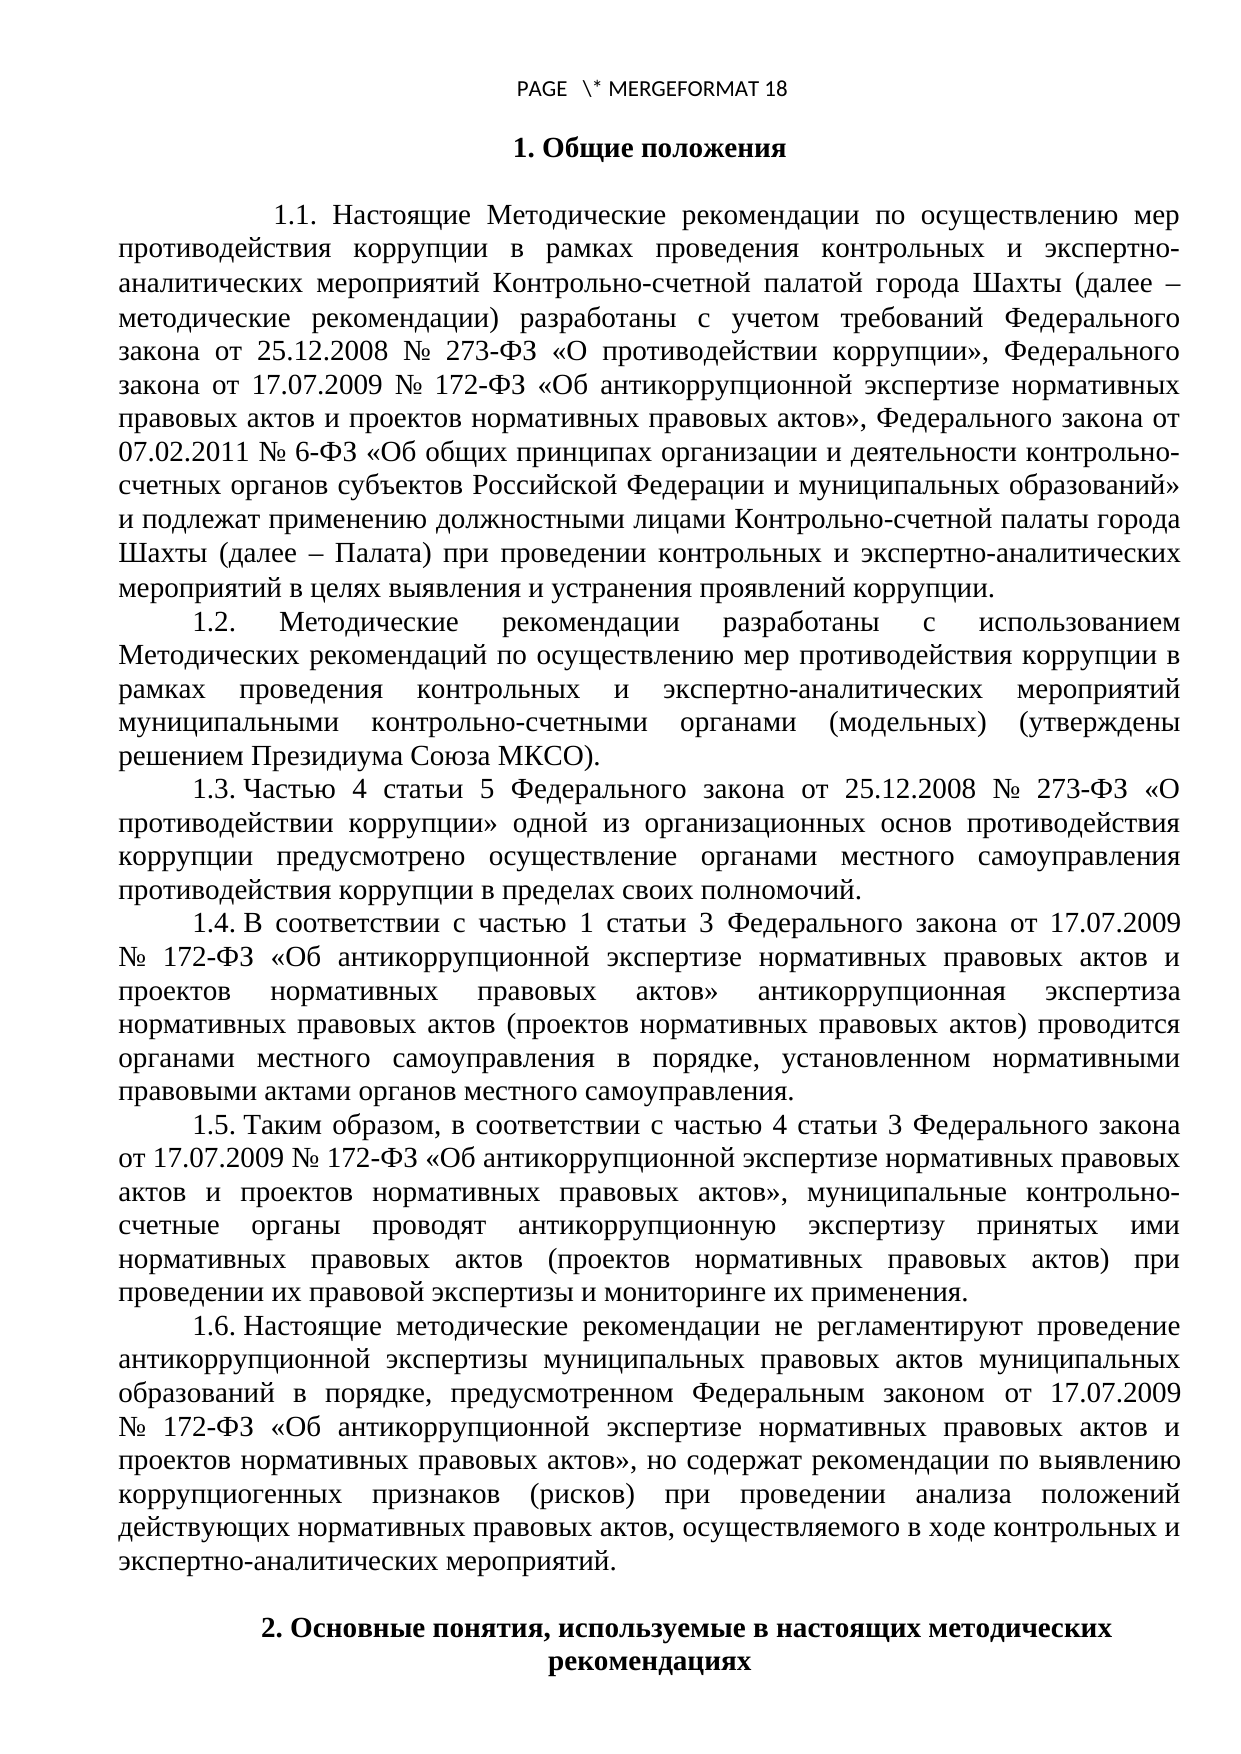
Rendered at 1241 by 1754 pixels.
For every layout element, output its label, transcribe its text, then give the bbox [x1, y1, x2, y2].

text 1.4. В соответствии с частью 1 статьи 3 Федерального закона от 17.07.2009 № 172-ФЗ «Об антикоррупционной экспертизе нормативных правовых актов и проектов нормативных правовых актов» антикоррупционная экспертиза нормативных правовых актов (проектов нормативных правовых актов) проводится органами местного самоуправления в порядке, установленном нормативными правовыми актами органов местного самоуправления. [118, 906, 1181, 1107]
text 1.5. Таким образом, в соответствии с частью 4 статьи 3 Федерального закона от 17.07.2009 № 172-ФЗ «Об антикоррупционной экспертизе нормативных правовых актов и проектов нормативных правовых актов», муниципальные контрольно-счетные органы проводят антикоррупционную экспертизу принятых ими нормативных правовых актов (проектов нормативных правовых актов) при проведении их правовой экспертизы и мониторинге их применения. [118, 1107, 1181, 1308]
text 1. Общие положения [118, 130, 1181, 163]
text 1.2. Методические рекомендации разработаны с использованием Методических рекомендаций по осуществлению мер противодействия коррупции в рамках проведения контрольных и экспертно-аналитических мероприятий муниципальными контрольно-счетными органами (модельных) (утверждены решением Президиума Союза МКСО). [118, 604, 1181, 771]
text 1.1. Настоящие Методические рекомендации по осуществлению мер противодействия коррупции в рамках проведения контрольных и экспертно-аналитических мероприятий Контрольно-счетной палатой города Шахты (далее – методические рекомендации) разработаны с учетом требований Федерального закона от 25.12.2008 № 273-ФЗ «О противодействии коррупции», Федерального закона от 17.07.2009 № 172-ФЗ «Об антикоррупционной экспертизе нормативных правовых актов и проектов нормативных правовых актов», Федерального закона от 07.02.2011 № 6-ФЗ «Об общих принципах организации и деятельности контрольно-счетных органов субъектов Российской Федерации и муниципальных образований» и подлежат применению должностными лицами Контрольно-счетной палаты города Шахты (далее – Палата) при проведении контрольных и экспертно-аналитических мероприятий в целях выявления и устранения проявлений коррупции. [118, 197, 1181, 604]
text 2. Основные понятия, используемые в настоящих методических рекомендациях [118, 1610, 1181, 1677]
text 1.3. Частью 4 статьи 5 Федерального закона от 25.12.2008 № 273-ФЗ «О противодействии коррупции» одной из организационных основ противодействия коррупции предусмотрено осуществление органами местного самоуправления противодействия коррупции в пределах своих полномочий. [118, 771, 1181, 906]
text 1.6. Настоящие методические рекомендации не регламентируют проведение антикоррупционной экспертизы муниципальных правовых актов муниципальных образований в порядке, предусмотренном Федеральным законом от 17.07.2009 № 172-ФЗ «Об антикоррупционной экспертизе нормативных правовых актов и проектов нормативных правовых актов», но содержат рекомендации по выявлению коррупциогенных признаков (рисков) при проведении анализа положений действующих нормативных правовых актов, осуществляемого в ходе контрольных и экспертно-аналитических мероприятий. [118, 1308, 1181, 1576]
